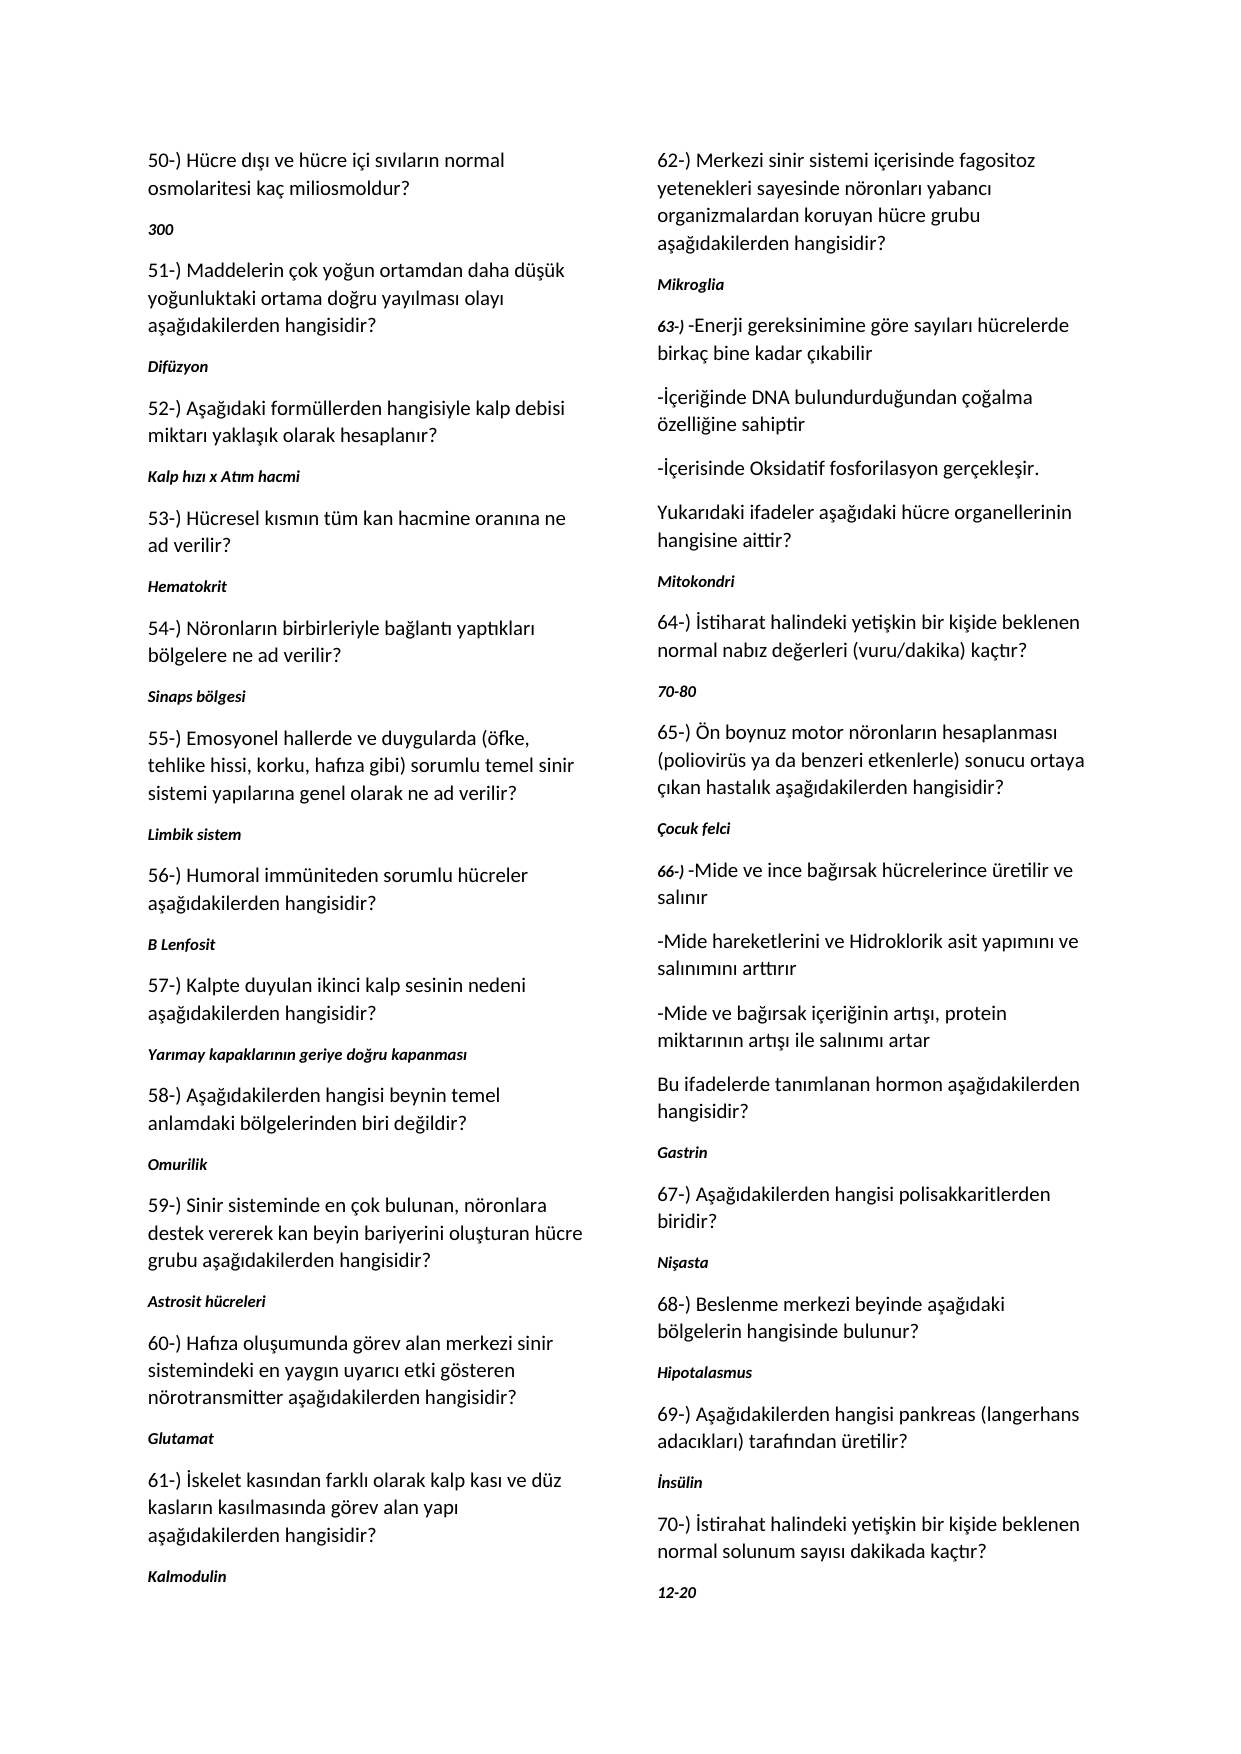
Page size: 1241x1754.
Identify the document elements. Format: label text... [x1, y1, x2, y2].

text 62-) Merkezi sinir sistemi içerisinde fagositoz yetenekleri sayesinde nöronları yabancı organizmalardan koruyan hücre grubu aşağıdakilerden hangisidir? [657, 148, 1093, 255]
text -İçerisinde Oksidatif fosforilasyon gerçekleşir. [657, 455, 1093, 481]
text 70-80 [657, 681, 1093, 701]
text 12-20 [657, 1583, 1093, 1603]
text 300 [148, 219, 583, 239]
text 60-) Hafıza oluşumunda görev alan merkezi sinir sistemindeki en yaygın uyarıcı etki gösteren nörotransmitter aşağıdakilerden hangisidir? [148, 1330, 583, 1410]
text 56-) Humoral immüniteden sorumlu hücreler aşağıdakilerden hangisidir? [148, 862, 583, 915]
text Kalmodulin [148, 1566, 583, 1586]
text Limbik sistem [148, 824, 583, 844]
text 69-) Aşağıdakilerden hangisi pankreas (langerhans adacıkları) tarafından üretilir? [657, 1401, 1093, 1454]
text Astrosit hücreleri [148, 1291, 583, 1312]
text 67-) Aşağıdakilerden hangisi polisakkaritlerden biridir? [657, 1181, 1093, 1234]
text Çocuk felci [657, 818, 1093, 838]
text -Mide hareketlerini ve Hidroklorik asit yapımını ve salınımını arttırır [657, 928, 1093, 981]
text Mitokondri [657, 571, 1093, 591]
text Sinaps bölgesi [148, 686, 583, 707]
text Nişasta [657, 1253, 1093, 1273]
text 55-) Emosyonel hallerde ve duygularda (öfke, tehlike hissi, korku, hafıza gibi) sorumlu temel sinir sistemi yapılarına genel olarak ne ad verilir? [148, 725, 583, 805]
text 63-) -Enerji gereksinimine göre sayıları hücrelerde birkaç bine kadar çıkabilir [657, 312, 1093, 365]
text İnsülin [657, 1473, 1093, 1493]
text Mikroglia [657, 274, 1093, 294]
text Glutamat [148, 1429, 583, 1449]
text 57-) Kalpte duyulan ikinci kalp sesinin nedeni aşağıdakilerden hangisidir? [148, 972, 583, 1025]
text 54-) Nöronların birbirleriyle bağlantı yaptıkları bölgelere ne ad verilir? [148, 615, 583, 668]
text 61-) İskelet kasından farklı olarak kalp kası ve düz kasların kasılmasında görev alan yapı aşağıdakilerden hangisidir? [148, 1467, 583, 1547]
text 65-) Ön boynuz motor nöronların hesaplanması (poliovirüs ya da benzeri etkenlerle) sonucu ortaya çıkan hastalık aşağıdakilerden hangisidir? [657, 719, 1093, 799]
text 58-) Aşağıdakilerden hangisi beynin temel anlamdaki bölgelerinden biri değildir? [148, 1082, 583, 1135]
text Difüzyon [148, 356, 583, 377]
text 53-) Hücresel kısmın tüm kan hacmine oranına ne ad verilir? [148, 505, 583, 558]
text Gastrin [657, 1143, 1093, 1163]
text Yukarıdaki ifadeler aşağıdaki hücre organellerinin hangisine aittir? [657, 499, 1093, 552]
text 70-) İstirahat halindeki yetişkin bir kişide beklenen normal solunum sayısı dakikada kaçtır? [657, 1511, 1093, 1564]
text 68-) Beslenme merkezi beyinde aşağıdaki bölgelerin hangisinde bulunur? [657, 1291, 1093, 1344]
text Omurilik [148, 1154, 583, 1174]
text Kalp hızı x Atım hacmi [148, 466, 583, 487]
text 52-) Aşağıdaki formüllerden hangisiyle kalp debisi miktarı yaklaşık olarak hesaplanır? [148, 395, 583, 448]
text 59-) Sinir sisteminde en çok bulunan, nöronlara destek vererek kan beyin bariyerini oluşturan hücre grubu aşağıdakilerden hangisidir? [148, 1192, 583, 1273]
text -İçeriğinde DNA bulundurduğundan çoğalma özelliğine sahiptir [657, 384, 1093, 437]
text 50-) Hücre dışı ve hücre içi sıvıların normal osmolaritesi kaç miliosmoldur? [148, 148, 583, 200]
text B Lenfosit [148, 934, 583, 954]
text 51-) Maddelerin çok yoğun ortamdan daha düşük yoğunluktaki ortama doğru yayılması olayı aşağıdakilerden hangisidir? [148, 258, 583, 338]
text 66-) -Mide ve ince bağırsak hücrelerince üretilir ve salınır [657, 857, 1093, 909]
text Hipotalasmus [657, 1363, 1093, 1383]
text 64-) İstiharat halindeki yetişkin bir kişide beklenen normal nabız değerleri (vuru/dakika) kaçtır? [657, 609, 1093, 662]
text Hematokrit [148, 576, 583, 597]
text -Mide ve bağırsak içeriğinin artışı, protein miktarının artışı ile salınımı artar [657, 1000, 1093, 1052]
text Yarımay kapaklarının geriye doğru kapanması [148, 1044, 583, 1064]
text Bu ifadelerde tanımlanan hormon aşağıdakilerden hangisidir? [657, 1071, 1093, 1124]
